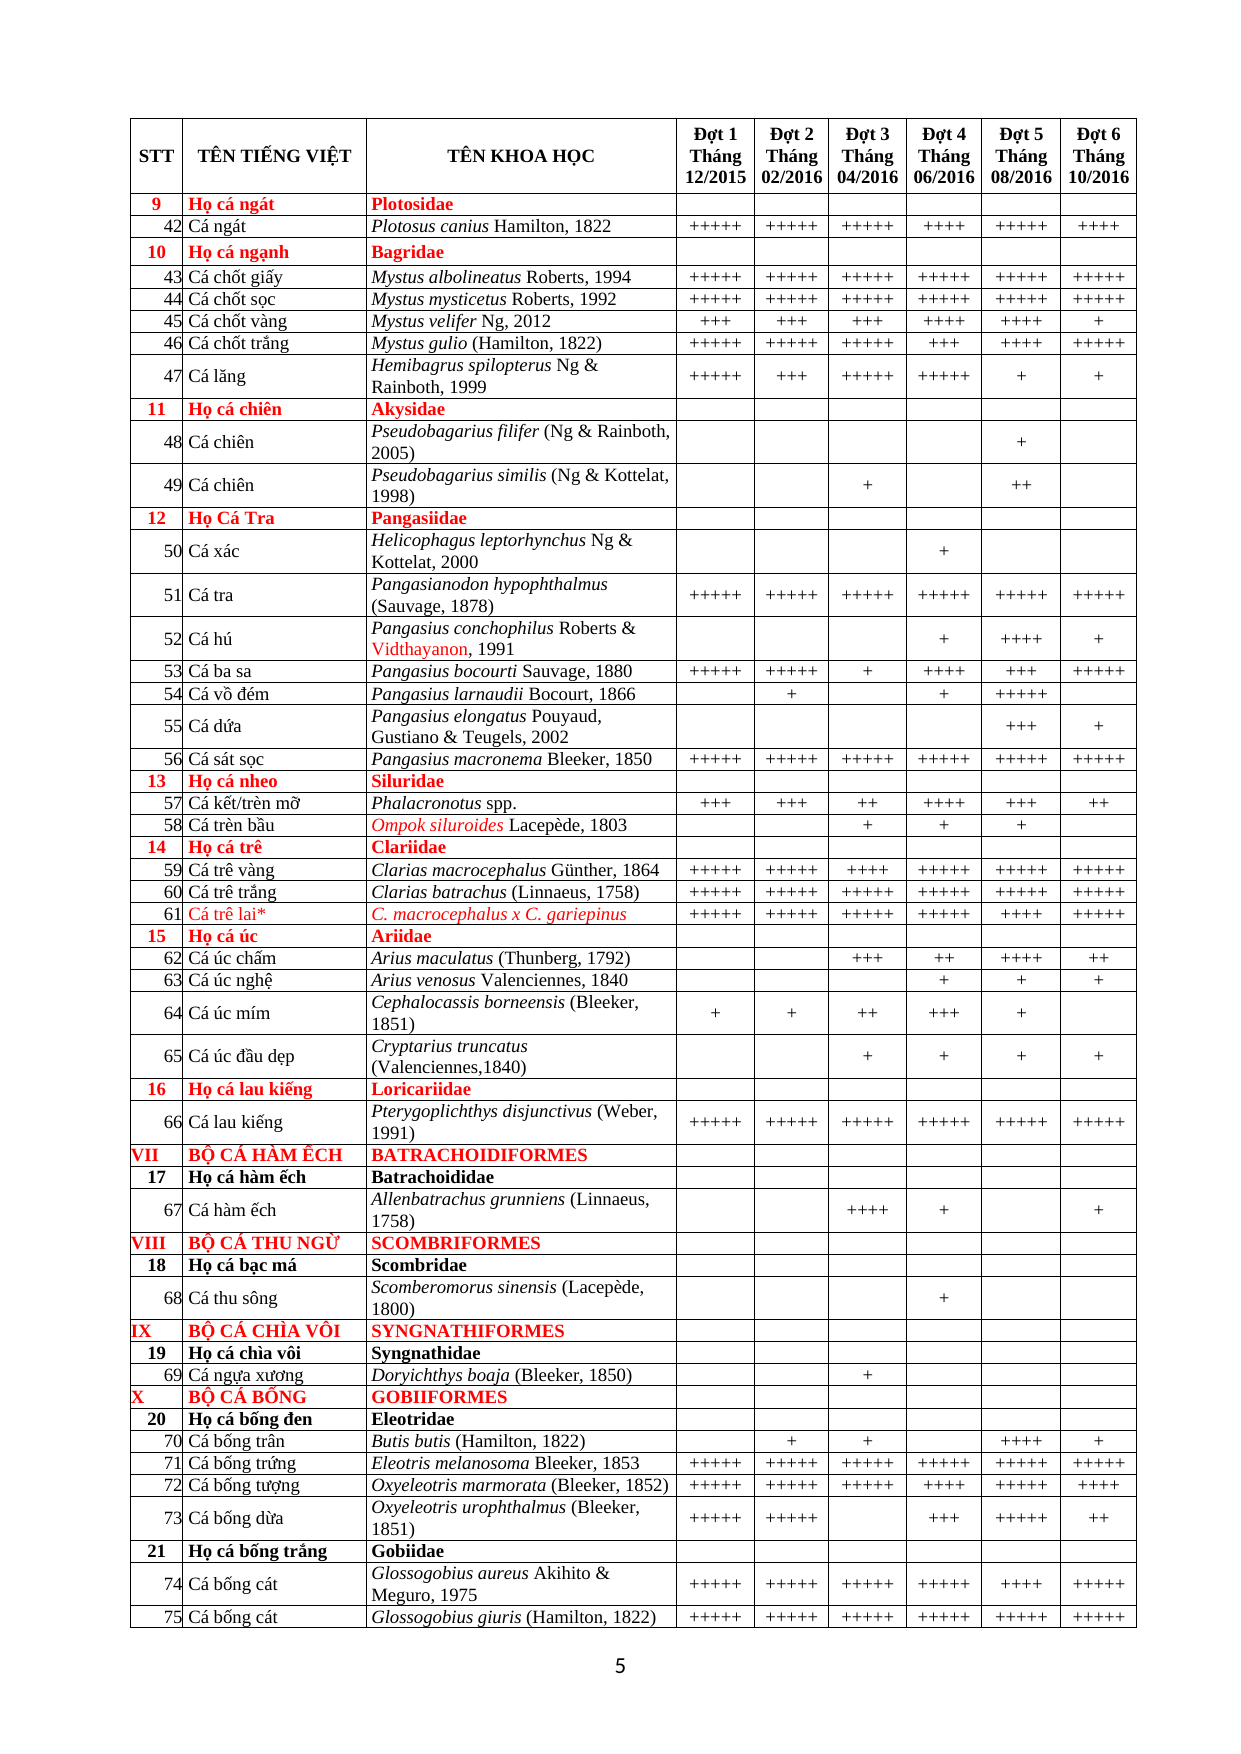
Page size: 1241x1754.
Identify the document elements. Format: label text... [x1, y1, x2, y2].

table_cell [829, 1541, 906, 1562]
table_cell 9 [131, 194, 182, 215]
table_cell +++++ [677, 1101, 754, 1143]
table_cell [677, 1277, 754, 1319]
table_cell 42 [131, 216, 182, 237]
table_cell 21 [131, 1541, 182, 1562]
table_cell [1061, 1409, 1136, 1429]
table_cell +++ [907, 992, 981, 1034]
table_cell [755, 194, 828, 215]
table_cell [829, 1233, 906, 1253]
table_cell [829, 194, 906, 215]
table_cell VII [131, 1145, 182, 1166]
table_cell ++++ [907, 661, 981, 682]
table_cell Cá trèn bầu [183, 815, 366, 836]
table_cell Cá úc đầu dẹp [183, 1035, 366, 1078]
table_cell +++++ [982, 683, 1060, 704]
table_cell +++++ [907, 1453, 981, 1474]
table_cell Họ cá chiên [183, 399, 366, 419]
table_cell 55 [131, 705, 182, 748]
table_cell [677, 617, 754, 660]
table_cell [1061, 1145, 1136, 1166]
table_cell [1061, 194, 1136, 215]
table_cell [982, 1277, 1060, 1319]
table_cell Butis butis (Hamilton, 1822) [367, 1431, 676, 1452]
table_cell Họ cá lau kiếng [183, 1079, 366, 1100]
table_cell +++++ [907, 749, 981, 770]
table_cell 44 [131, 289, 182, 309]
table_cell [907, 238, 981, 265]
table_cell + [907, 530, 981, 572]
table_cell Helicophagus leptorhynchus Ng & Kottelat, 2000 [367, 530, 676, 572]
table_cell +++++ [829, 333, 906, 354]
table_cell [982, 925, 1060, 946]
table_cell [907, 1255, 981, 1276]
table_cell 51 [131, 574, 182, 616]
table_cell [829, 1167, 906, 1188]
table_cell [1061, 238, 1136, 265]
table_cell [829, 970, 906, 991]
table_cell [829, 1079, 906, 1100]
table_cell 52 [131, 617, 182, 660]
table_cell [982, 1145, 1060, 1166]
table_cell [829, 705, 906, 748]
table_cell + [755, 683, 828, 704]
table_cell Cá trê vàng [183, 859, 366, 880]
table_cell [829, 771, 906, 792]
table_cell 46 [131, 333, 182, 354]
table_cell [907, 421, 981, 463]
table_cell Cephalocassis borneensis (Bleeker, 1851) [367, 992, 676, 1034]
table_cell +++++ [755, 1453, 828, 1474]
table_cell [677, 1409, 754, 1429]
table_cell [1061, 530, 1136, 572]
table_cell Cá úc nghệ [183, 970, 366, 991]
table_cell + [829, 815, 906, 836]
table_cell +++++ [829, 289, 906, 309]
table_cell Pseudobagarius filifer (Ng & Rainboth, 2005) [367, 421, 676, 463]
table_cell 14 [131, 837, 182, 858]
table_cell + [829, 1364, 906, 1385]
table_cell +++++ [755, 1497, 828, 1539]
table_cell +++++ [677, 859, 754, 880]
table_cell [755, 1320, 828, 1341]
table_cell ++ [982, 464, 1060, 507]
table_cell 62 [131, 948, 182, 968]
table_cell +++++ [677, 355, 754, 397]
table_cell [982, 238, 1060, 265]
table_cell 18 [131, 1255, 182, 1276]
table_cell +++++ [1061, 881, 1136, 902]
table_cell [982, 399, 1060, 419]
table_cell 19 [131, 1342, 182, 1363]
table_cell +++++ [829, 1453, 906, 1474]
table_cell [907, 837, 981, 858]
table_cell +++ [982, 661, 1060, 682]
table_cell [829, 617, 906, 660]
table_cell 63 [131, 970, 182, 991]
table_header Đợt 1 Tháng 12/2015 [677, 119, 754, 193]
table_cell [982, 1386, 1060, 1407]
table_cell Cá ngát [183, 216, 366, 237]
table_cell 11 [131, 399, 182, 419]
table_cell [829, 421, 906, 463]
table_cell 15 [131, 925, 182, 946]
table_cell [677, 1255, 754, 1276]
table_header Đợt 2 Tháng 02/2016 [755, 119, 828, 193]
table_cell [755, 1277, 828, 1319]
table_cell [677, 530, 754, 572]
table_cell [907, 1431, 981, 1452]
table_cell [982, 1167, 1060, 1188]
table_cell [755, 1233, 828, 1253]
table_cell +++++ [982, 749, 1060, 770]
table_cell Cá tra [183, 574, 366, 616]
table_cell +++ [755, 355, 828, 397]
table_cell ++++ [982, 617, 1060, 660]
table_cell Akysidae [367, 399, 676, 419]
table_cell [677, 194, 754, 215]
table_cell +++++ [755, 881, 828, 902]
table_cell [677, 1167, 754, 1188]
table_cell Mystus velifer Ng, 2012 [367, 311, 676, 332]
table_cell +++ [907, 1497, 981, 1539]
table_cell [755, 815, 828, 836]
table_cell VIII [131, 1233, 182, 1253]
table_cell BỘ CÁ HÀM ẾCH [183, 1145, 366, 1166]
table_cell +++++ [907, 881, 981, 902]
table_cell [982, 194, 1060, 215]
table_cell 67 [131, 1189, 182, 1231]
table_cell [677, 238, 754, 265]
table_cell Cá lau kiếng [183, 1101, 366, 1143]
table_cell [677, 1364, 754, 1385]
table_cell [907, 1541, 981, 1562]
table_cell Pterygoplichthys disjunctivus (Weber, 1991) [367, 1101, 676, 1143]
table_cell [755, 948, 828, 968]
table_cell 53 [131, 661, 182, 682]
table_cell [677, 815, 754, 836]
table_cell BỘ CÁ BỐNG [183, 1386, 366, 1407]
table_cell [829, 1145, 906, 1166]
table_cell Pseudobagarius similis (Ng & Kottelat, 1998) [367, 464, 676, 507]
table_cell [677, 421, 754, 463]
table_cell [755, 925, 828, 946]
table_cell ++++ [982, 948, 1060, 968]
table_cell +++ [677, 793, 754, 814]
table_cell + [982, 970, 1060, 991]
table_cell +++++ [755, 1606, 828, 1627]
table_cell 60 [131, 881, 182, 902]
table_cell +++++ [755, 266, 828, 287]
table_cell + [982, 355, 1060, 397]
table_cell Họ cá bạc má [183, 1255, 366, 1276]
table_cell [829, 508, 906, 529]
table_cell +++++ [755, 749, 828, 770]
table_cell [755, 1541, 828, 1562]
table_cell +++++ [755, 903, 828, 924]
table_cell Cá bống tượng [183, 1475, 366, 1496]
table_cell Scombridae [367, 1255, 676, 1276]
table_cell Cá bống trứng [183, 1453, 366, 1474]
table_cell Cá trê trắng [183, 881, 366, 902]
table_cell [677, 1035, 754, 1078]
table_cell +++++ [677, 661, 754, 682]
table_cell BỘ CÁ THU NGỪ [183, 1233, 366, 1253]
table_cell [829, 925, 906, 946]
table_cell +++++ [677, 289, 754, 309]
table_cell [907, 1342, 981, 1363]
table_cell +++++ [677, 266, 754, 287]
table_cell +++++ [1061, 1606, 1136, 1627]
table_cell ++ [1061, 793, 1136, 814]
table_cell 13 [131, 771, 182, 792]
table_cell [907, 1145, 981, 1166]
table_cell Glossogobius aureus Akihito & Meguro, 1975 [367, 1563, 676, 1605]
table_cell + [1061, 1189, 1136, 1231]
table_cell +++++ [829, 1563, 906, 1605]
table_cell Oxyeleotris marmorata (Bleeker, 1852) [367, 1475, 676, 1496]
table_cell Glossogobius giuris (Hamilton, 1822) [367, 1606, 676, 1627]
table_cell Cá chiên [183, 464, 366, 507]
table_cell [755, 617, 828, 660]
table_header Đợt 3 Tháng 04/2016 [829, 119, 906, 193]
table_cell +++++ [829, 749, 906, 770]
table_cell Hemibagrus spilopterus Ng & Rainboth, 1999 [367, 355, 676, 397]
table_cell +++++ [677, 1475, 754, 1496]
table_cell + [907, 1189, 981, 1231]
table_cell Họ cá hàm ếch [183, 1167, 366, 1188]
table_cell + [1061, 1431, 1136, 1452]
table_cell 16 [131, 1079, 182, 1100]
table_cell [907, 399, 981, 419]
table_cell 69 [131, 1364, 182, 1385]
table_cell +++ [755, 311, 828, 332]
table_cell + [907, 1035, 981, 1078]
table_cell +++++ [755, 574, 828, 616]
table_cell Mystus gulio (Hamilton, 1822) [367, 333, 676, 354]
table_cell +++++ [1061, 1453, 1136, 1474]
table_cell +++++ [982, 1497, 1060, 1539]
table_cell ++++ [982, 1563, 1060, 1605]
table_cell [755, 837, 828, 858]
table_cell [755, 1079, 828, 1100]
table_cell +++ [982, 705, 1060, 748]
table_cell + [1061, 355, 1136, 397]
table_cell 12 [131, 508, 182, 529]
table_cell [907, 771, 981, 792]
table_cell +++ [755, 793, 828, 814]
table_cell 48 [131, 421, 182, 463]
table_cell Arius maculatus (Thunberg, 1792) [367, 948, 676, 968]
table_cell [755, 1145, 828, 1166]
table_cell Scomberomorus sinensis (Lacepède, 1800) [367, 1277, 676, 1319]
table_cell [677, 683, 754, 704]
table_cell Cá úc chấm [183, 948, 366, 968]
table_cell [755, 421, 828, 463]
table_cell +++++ [1061, 333, 1136, 354]
table_cell 61 [131, 903, 182, 924]
table_cell Cá trê lai* [183, 903, 366, 924]
table_cell [907, 705, 981, 748]
table_cell Cá ngựa xương [183, 1364, 366, 1385]
table_cell C. macrocephalus x C. gariepinus [367, 903, 676, 924]
table_cell Clariidae [367, 837, 676, 858]
table_cell 17 [131, 1167, 182, 1188]
table_cell +++++ [982, 1475, 1060, 1496]
table_cell Pangasiidae [367, 508, 676, 529]
table_cell X [131, 1386, 182, 1407]
table_cell ++ [1061, 948, 1136, 968]
table_cell +++ [677, 311, 754, 332]
table_cell +++++ [677, 1497, 754, 1539]
table_cell [755, 1035, 828, 1078]
table_cell 49 [131, 464, 182, 507]
table_cell ++++ [907, 216, 981, 237]
table_cell +++++ [1061, 289, 1136, 309]
table_cell ++++ [982, 1431, 1060, 1452]
table_cell +++++ [829, 881, 906, 902]
table_cell 65 [131, 1035, 182, 1078]
table_cell 57 [131, 793, 182, 814]
table_cell Họ cá ngát [183, 194, 366, 215]
table_cell [755, 1167, 828, 1188]
table_cell [1061, 464, 1136, 507]
table_cell [677, 399, 754, 419]
table_cell +++++ [1061, 749, 1136, 770]
table_cell 74 [131, 1563, 182, 1605]
table_cell [907, 464, 981, 507]
table_cell Pangasius bocourti Sauvage, 1880 [367, 661, 676, 682]
table_cell Pangasianodon hypophthalmus (Sauvage, 1878) [367, 574, 676, 616]
table_cell [907, 1364, 981, 1385]
table_cell Họ Cá Tra [183, 508, 366, 529]
table_cell [829, 683, 906, 704]
table_header TÊN TIẾNG VIỆT [183, 119, 366, 193]
table_cell [1061, 1233, 1136, 1253]
table_cell ++++ [907, 793, 981, 814]
table_cell +++++ [829, 1101, 906, 1143]
table_cell [677, 948, 754, 968]
table_cell ++++ [982, 311, 1060, 332]
table_cell [755, 705, 828, 748]
table_cell [1061, 1541, 1136, 1562]
table_cell Bagridae [367, 238, 676, 265]
table_cell [982, 1079, 1060, 1100]
table_cell ++ [1061, 1497, 1136, 1539]
table_cell +++++ [677, 1453, 754, 1474]
table_cell [677, 970, 754, 991]
table_cell +++++ [755, 1563, 828, 1605]
table_cell 56 [131, 749, 182, 770]
table_cell + [829, 1431, 906, 1452]
table_cell + [982, 815, 1060, 836]
table_cell [1061, 815, 1136, 836]
table_cell [677, 1079, 754, 1100]
table_cell [982, 1233, 1060, 1253]
table_cell 66 [131, 1101, 182, 1143]
table_cell +++++ [907, 1563, 981, 1605]
table_header Đợt 4 Tháng 06/2016 [907, 119, 981, 193]
table_cell +++++ [755, 333, 828, 354]
table_cell Cá dứa [183, 705, 366, 748]
table_cell [755, 970, 828, 991]
table_cell ++++ [982, 903, 1060, 924]
table_cell [829, 238, 906, 265]
table_cell +++ [907, 333, 981, 354]
table_cell +++++ [829, 266, 906, 287]
table_cell + [1061, 705, 1136, 748]
table_cell +++++ [1061, 903, 1136, 924]
table_cell ++++ [1061, 1475, 1136, 1496]
table_cell BỘ CÁ CHÌA VÔI [183, 1320, 366, 1341]
table_cell Cá vồ đém [183, 683, 366, 704]
table_cell +++++ [907, 859, 981, 880]
table_cell +++++ [755, 289, 828, 309]
table_cell +++++ [982, 266, 1060, 287]
table_header TÊN KHOA HỌC [367, 119, 676, 193]
table_cell +++++ [829, 903, 906, 924]
table_cell +++++ [982, 216, 1060, 237]
table_cell [1061, 1277, 1136, 1319]
table_cell [755, 238, 828, 265]
table_cell Họ cá ngạnh [183, 238, 366, 265]
table_cell 75 [131, 1606, 182, 1627]
table_cell [907, 1386, 981, 1407]
table_cell + [755, 1431, 828, 1452]
table_cell Pangasius larnaudii Bocourt, 1866 [367, 683, 676, 704]
table_cell Họ cá úc [183, 925, 366, 946]
table_cell [755, 464, 828, 507]
table_cell +++++ [1061, 1563, 1136, 1605]
table_cell [677, 1145, 754, 1166]
table_cell Pangasius elongatus Pouyaud, Gustiano & Teugels, 2002 [367, 705, 676, 748]
table_cell +++++ [829, 574, 906, 616]
table_cell ++++ [1061, 216, 1136, 237]
table_cell +++++ [982, 289, 1060, 309]
table_cell +++ [829, 948, 906, 968]
table_cell Oxyeleotris urophthalmus (Bleeker, 1851) [367, 1497, 676, 1539]
table_cell Allenbatrachus grunniens (Linnaeus, 1758) [367, 1189, 676, 1231]
table_cell ++ [829, 793, 906, 814]
table_cell Cá bống trân [183, 1431, 366, 1452]
table_header Đợt 6 Tháng 10/2016 [1061, 119, 1136, 193]
table_cell [755, 399, 828, 419]
table_cell [755, 1189, 828, 1231]
table_cell [829, 530, 906, 572]
table_cell [829, 1277, 906, 1319]
table_cell Phalacronotus spp. [367, 793, 676, 814]
table_cell [677, 705, 754, 748]
table_cell +++++ [907, 903, 981, 924]
table_cell + [829, 1035, 906, 1078]
table_cell +++++ [677, 903, 754, 924]
table_cell [829, 1342, 906, 1363]
table_cell + [829, 661, 906, 682]
table_cell + [1061, 970, 1136, 991]
table_cell [677, 837, 754, 858]
table_cell + [1061, 617, 1136, 660]
table_cell + [982, 1035, 1060, 1078]
table_header STT [131, 119, 182, 193]
table_cell Họ cá nheo [183, 771, 366, 792]
table_cell [829, 1255, 906, 1276]
table_cell Cá chốt sọc [183, 289, 366, 309]
table_cell +++++ [982, 1101, 1060, 1143]
table_cell [1061, 1167, 1136, 1188]
table_cell [677, 771, 754, 792]
table_cell 54 [131, 683, 182, 704]
table_cell Cá chốt trắng [183, 333, 366, 354]
table_cell Mystus albolineatus Roberts, 1994 [367, 266, 676, 287]
table_cell BATRACHOIDIFORMES [367, 1145, 676, 1166]
table_cell +++++ [1061, 1101, 1136, 1143]
table_cell +++ [982, 793, 1060, 814]
table_cell +++++ [677, 574, 754, 616]
table_cell +++++ [1061, 661, 1136, 682]
table_cell 20 [131, 1409, 182, 1429]
table_cell [1061, 1386, 1136, 1407]
table_cell + [907, 815, 981, 836]
table_cell Doryichthys boaja (Bleeker, 1850) [367, 1364, 676, 1385]
table_cell Họ cá chìa vôi [183, 1342, 366, 1363]
table_cell Cá hú [183, 617, 366, 660]
table_cell IX [131, 1320, 182, 1341]
table_cell 43 [131, 266, 182, 287]
table_cell 73 [131, 1497, 182, 1539]
table_cell [755, 508, 828, 529]
table_cell Cá chốt giấy [183, 266, 366, 287]
table_cell + [982, 421, 1060, 463]
table_cell Họ cá bống đen [183, 1409, 366, 1429]
table_cell Cá chiên [183, 421, 366, 463]
table_cell Cá bống cát [183, 1606, 366, 1627]
table_cell [982, 1541, 1060, 1562]
table_cell +++++ [677, 749, 754, 770]
table_cell [755, 1409, 828, 1429]
table_cell Họ cá bống trắng [183, 1541, 366, 1562]
table_cell [1061, 399, 1136, 419]
table_cell [677, 925, 754, 946]
table_cell +++++ [829, 1606, 906, 1627]
table_cell [755, 1386, 828, 1407]
table_cell Cá bống dừa [183, 1497, 366, 1539]
table_cell [1061, 1342, 1136, 1363]
table_cell Plotosidae [367, 194, 676, 215]
table_cell [982, 1189, 1060, 1231]
table_cell 68 [131, 1277, 182, 1319]
table_cell 45 [131, 311, 182, 332]
table_cell Eleotridae [367, 1409, 676, 1429]
table_cell [1061, 771, 1136, 792]
table_cell [755, 771, 828, 792]
table_cell [1061, 1079, 1136, 1100]
table_cell [829, 837, 906, 858]
table_cell +++++ [982, 1606, 1060, 1627]
table_cell GOBIIFORMES [367, 1386, 676, 1407]
table_cell ++++ [829, 859, 906, 880]
table_cell [1061, 508, 1136, 529]
table_cell [982, 1320, 1060, 1341]
table_cell Mystus mysticetus Roberts, 1992 [367, 289, 676, 309]
table_cell [755, 1342, 828, 1363]
table_cell +++++ [677, 333, 754, 354]
table_cell Cá kết/trèn mỡ [183, 793, 366, 814]
table_cell +++++ [829, 355, 906, 397]
table_cell 10 [131, 238, 182, 265]
table_cell Pangasius conchophilus Roberts & Vidthayanon, 1991 [367, 617, 676, 660]
table_cell Cá hàm ếch [183, 1189, 366, 1231]
table_cell +++++ [677, 1563, 754, 1605]
table_cell Siluridae [367, 771, 676, 792]
table_cell [677, 1233, 754, 1253]
table_cell +++++ [677, 1606, 754, 1627]
table_cell +++++ [907, 1101, 981, 1143]
table_header Đợt 5 Tháng 08/2016 [982, 119, 1060, 193]
table_cell [982, 530, 1060, 572]
table_cell [1061, 683, 1136, 704]
table_cell +++++ [907, 266, 981, 287]
table_cell [907, 1409, 981, 1429]
table_cell [677, 1431, 754, 1452]
table_cell + [829, 464, 906, 507]
table_cell +++++ [1061, 266, 1136, 287]
table_cell + [677, 992, 754, 1034]
table_cell +++++ [907, 1606, 981, 1627]
table_cell 72 [131, 1475, 182, 1496]
table_cell ++ [829, 992, 906, 1034]
table_cell + [1061, 1035, 1136, 1078]
table_cell Eleotris melanosoma Bleeker, 1853 [367, 1453, 676, 1474]
table_cell [1061, 1255, 1136, 1276]
table_cell +++++ [755, 1101, 828, 1143]
table_cell +++++ [677, 216, 754, 237]
table_cell [677, 508, 754, 529]
table_cell + [907, 617, 981, 660]
table_cell [907, 1320, 981, 1341]
table_cell Plotosus canius Hamilton, 1822 [367, 216, 676, 237]
table_cell [1061, 421, 1136, 463]
table_cell [982, 1409, 1060, 1429]
table_cell [907, 1233, 981, 1253]
table_cell 50 [131, 530, 182, 572]
table_cell ++ [907, 948, 981, 968]
table_cell [829, 399, 906, 419]
table_cell +++++ [982, 574, 1060, 616]
table_cell + [982, 992, 1060, 1034]
table_cell Cá ba sa [183, 661, 366, 682]
table_cell Syngnathidae [367, 1342, 676, 1363]
table_cell +++++ [907, 355, 981, 397]
table_cell [907, 1167, 981, 1188]
table_cell Cá úc mím [183, 992, 366, 1034]
table_cell [755, 530, 828, 572]
table_cell +++++ [982, 859, 1060, 880]
table_cell + [907, 970, 981, 991]
table_cell +++++ [982, 881, 1060, 902]
table_cell [755, 1255, 828, 1276]
table_cell Cá chốt vàng [183, 311, 366, 332]
table_cell [982, 1364, 1060, 1385]
table_cell 58 [131, 815, 182, 836]
table_cell Cá bống cát [183, 1563, 366, 1605]
table_cell SYNGNATHIFORMES [367, 1320, 676, 1341]
table_cell ++++ [982, 333, 1060, 354]
table_cell [907, 508, 981, 529]
table_cell ++++ [907, 1475, 981, 1496]
table_cell Clarias batrachus (Linnaeus, 1758) [367, 881, 676, 902]
table_cell [677, 1342, 754, 1363]
table_cell [982, 1342, 1060, 1363]
table_cell +++++ [755, 859, 828, 880]
table_cell Batrachoididae [367, 1167, 676, 1188]
table_cell +++++ [755, 661, 828, 682]
table_cell Cá lăng [183, 355, 366, 397]
table_cell [1061, 1364, 1136, 1385]
table_cell Cá thu sông [183, 1277, 366, 1319]
table_cell [1061, 837, 1136, 858]
table_cell [907, 194, 981, 215]
table_cell ++++ [829, 1189, 906, 1231]
table_cell [755, 1364, 828, 1385]
table_cell [1061, 992, 1136, 1034]
table_cell Pangasius macronema Bleeker, 1850 [367, 749, 676, 770]
table_cell [677, 1386, 754, 1407]
table_cell +++++ [1061, 574, 1136, 616]
table_cell [677, 464, 754, 507]
table_cell Gobiidae [367, 1541, 676, 1562]
table_cell +++++ [755, 216, 828, 237]
table_cell [829, 1497, 906, 1539]
table_cell +++ [829, 311, 906, 332]
table_cell +++++ [755, 1475, 828, 1496]
table_cell 59 [131, 859, 182, 880]
table_cell 47 [131, 355, 182, 397]
table_cell [1061, 1320, 1136, 1341]
table_cell Cryptarius truncatus (Valenciennes,1840) [367, 1035, 676, 1078]
table_cell 70 [131, 1431, 182, 1452]
table_cell Cá xác [183, 530, 366, 572]
table_cell Clarias macrocephalus Günther, 1864 [367, 859, 676, 880]
table_cell Loricariidae [367, 1079, 676, 1100]
table_cell SCOMBRIFORMES [367, 1233, 676, 1253]
table_cell [907, 925, 981, 946]
table_cell [982, 771, 1060, 792]
table_cell +++++ [829, 216, 906, 237]
table_cell +++++ [907, 289, 981, 309]
table_cell + [1061, 311, 1136, 332]
table_cell [677, 1320, 754, 1341]
table_cell [982, 837, 1060, 858]
table_cell +++++ [1061, 859, 1136, 880]
table_cell [829, 1386, 906, 1407]
table_cell ++++ [907, 311, 981, 332]
table_cell +++++ [982, 1453, 1060, 1474]
table_cell [677, 1189, 754, 1231]
table_cell + [907, 1277, 981, 1319]
table_cell + [907, 683, 981, 704]
table_cell [1061, 925, 1136, 946]
table_cell [829, 1320, 906, 1341]
table_cell [907, 1079, 981, 1100]
table_cell Arius venosus Valenciennes, 1840 [367, 970, 676, 991]
table_cell Ompok siluroides Lacepède, 1803 [367, 815, 676, 836]
table_cell 64 [131, 992, 182, 1034]
table_cell +++++ [677, 881, 754, 902]
table_cell +++++ [829, 1475, 906, 1496]
table_cell Cá sát sọc [183, 749, 366, 770]
table_cell Họ cá trê [183, 837, 366, 858]
table_cell 71 [131, 1453, 182, 1474]
table_cell [982, 508, 1060, 529]
table_cell Ariidae [367, 925, 676, 946]
table_cell +++++ [907, 574, 981, 616]
table_cell + [755, 992, 828, 1034]
table_cell [982, 1255, 1060, 1276]
table_cell [829, 1409, 906, 1429]
table_cell [677, 1541, 754, 1562]
